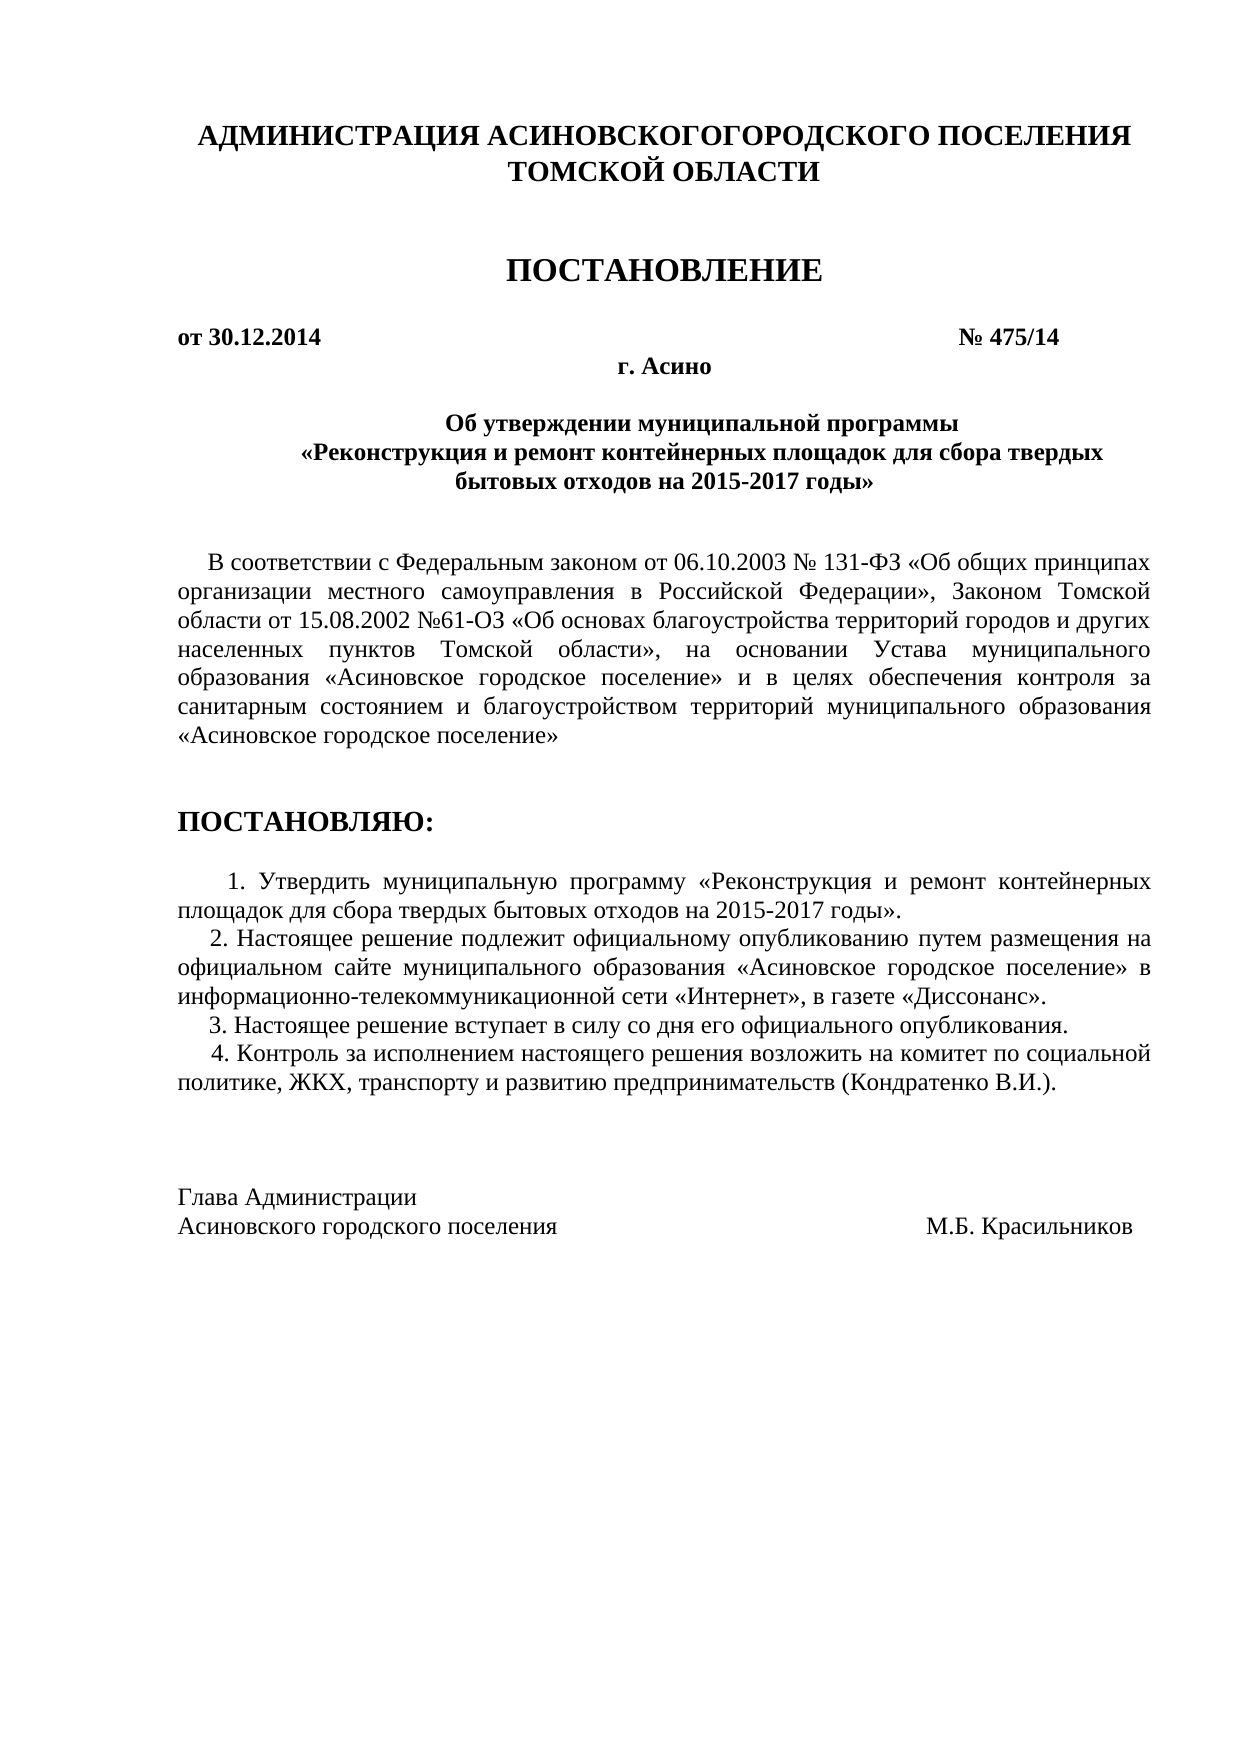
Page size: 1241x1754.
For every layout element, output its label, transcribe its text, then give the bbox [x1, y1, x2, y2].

text от 30.12.2014 № 475/14 [177, 322, 1152, 351]
text 4. Контроль за исполнением настоящего решения возложить на комитет по социальной политике, ЖКХ, транспорту и развитию предпринимательств (Кондратенко В.И.). [177, 1038, 1152, 1096]
text ТОМСКОЙ ОБЛАСТИ [177, 154, 1150, 188]
text В соответствии с Федеральным законом от 06.10.2003 № 131-ФЗ «Об общих принципах организации местного самоуправления в Российской Федерации», Законом Томской области от 15.08.2002 №61-ОЗ «Об основах благоустройства территорий городов и других населенных пунктов Томской области», на основании Устава муниципального образования «Асиновское городское поселение» и в целях обеспечения контроля за санитарным состоянием и благоустройством территорий муниципального образования «Асиновское городское поселение» [177, 547, 1152, 749]
text АДМИНИСТРАЦИЯ АСИНОВСКОГОГОРОДСКОГО ПОСЕЛЕНИЯ [177, 118, 1152, 152]
text Об утверждении муниципальной программы [177, 408, 1152, 437]
text 1. Утвердить муниципальную программу «Реконструкция и ремонт контейнерных площадок для сбора твердых бытовых отходов на 2015-2017 годы». [177, 866, 1152, 923]
text Глава Администрации [177, 1182, 1152, 1211]
text 3. Настоящее решение вступает в силу со дня его официального опубликования. [177, 1010, 1152, 1038]
text г. Асино [177, 351, 1152, 380]
text ПОСТАНОВЛЕНИЕ [177, 250, 1152, 289]
text Асиновского городского поселения М.Б. Красильников [177, 1211, 1152, 1240]
text ПОСТАНОВЛЯЮ: [177, 804, 1152, 837]
text 2. Настоящее решение подлежит официальному опубликованию путем размещения на официальном сайте муниципального образования «Асиновское городское поселение» в информационно-телекоммуникационной сети «Интернет», в газете «Диссонанс». [177, 923, 1152, 1010]
text «Реконструкция и ремонт контейнерных площадок для сбора твердых бытовых отходов на 2015-2017 годы» [177, 437, 1152, 495]
